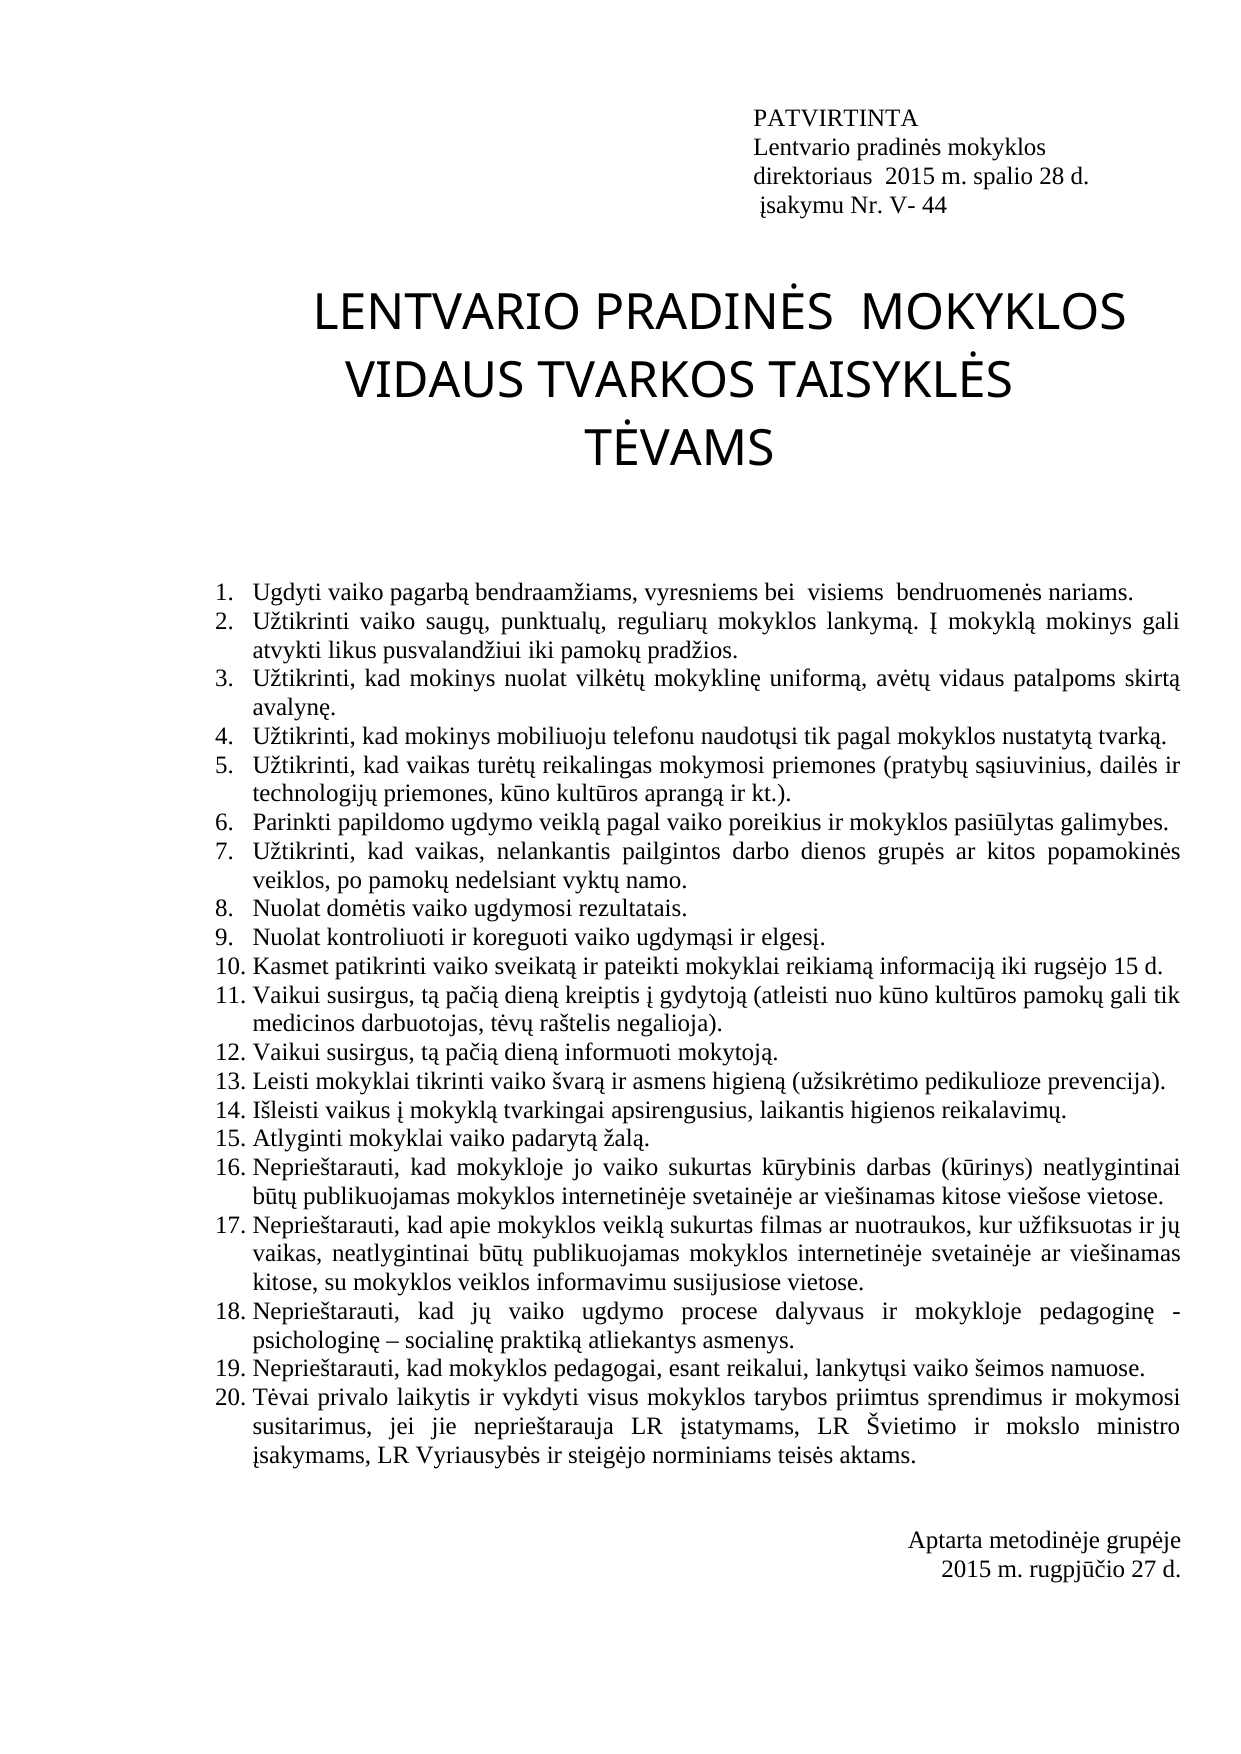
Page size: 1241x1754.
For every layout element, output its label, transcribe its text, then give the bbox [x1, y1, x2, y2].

list Atlyginti mokyklai vaiko padarytą žalą. [215, 1123, 1181, 1152]
text 2015 m. rugpjūčio 27 d. [177, 1554, 1181, 1583]
list Ugdyti vaiko pagarbą bendraamžiams, vyresniems bei visiems bendruomenės nariams. [215, 577, 1181, 606]
list Vaikui susirgus, tą pačią dieną kreiptis į gydytoją (atleisti nuo kūno kultūros pamokų gali tik medicinos darbuotojas, tėvų raštelis negalioja). [215, 980, 1181, 1037]
text direktoriaus 2015 m. spalio 28 d. [753, 161, 1181, 190]
list Parinkti papildomo ugdymo veiklą pagal vaiko poreikius ir mokyklos pasiūlytas galimybes. [215, 807, 1181, 836]
list Užtikrinti, kad vaikas turėtų reikalingas mokymosi priemones (pratybų sąsiuvinius, dailės ir technologijų priemones, kūno kultūros aprangą ir kt.). [215, 750, 1181, 807]
text PATVIRTINTA [753, 103, 1181, 132]
list Nuolat kontroliuoti ir koreguoti vaiko ugdymąsi ir elgesį. [215, 922, 1181, 951]
list Kasmet patikrinti vaiko sveikatą ir pateikti mokyklai reikiamą informaciją iki rugsėjo 15 d. [215, 951, 1181, 980]
list Užtikrinti, kad vaikas, nelankantis pailgintos darbo dienos grupės ar kitos popamokinės veiklos, po pamokų nedelsiant vyktų namo. [215, 836, 1181, 893]
list Užtikrinti vaiko saugų, punktualų, reguliarų mokyklos lankymą. Į mokyklą mokinys gali atvykti likus pusvalandžiui iki pamokų pradžios. [215, 606, 1181, 663]
list Vaikui susirgus, tą pačią dieną informuoti mokytoją. [215, 1037, 1181, 1066]
text TĖVAMS [177, 412, 1181, 480]
list Leisti mokyklai tikrinti vaiko švarą ir asmens higieną (užsikrėtimo pedikulioze prevencija). [215, 1066, 1181, 1095]
list Neprieštarauti, kad jų vaiko ugdymo procese dalyvaus ir mokykloje pedagoginę - psichologinę – socialinę praktiką atliekantys asmenys. [215, 1296, 1181, 1353]
text Lentvario pradinės mokyklos [753, 132, 1181, 161]
list Neprieštarauti, kad mokykloje jo vaiko sukurtas kūrybinis darbas (kūrinys) neatlygintinai būtų publikuojamas mokyklos internetinėje svetainėje ar viešinamas kitose viešose vietose. [215, 1152, 1181, 1210]
list Neprieštarauti, kad mokyklos pedagogai, esant reikalui, lankytųsi vaiko šeimos namuose. [215, 1353, 1181, 1382]
text įsakymu Nr. V- 44 [753, 190, 1181, 218]
text Aptarta metodinėje grupėje [177, 1525, 1181, 1554]
list Tėvai privalo laikytis ir vykdyti visus mokyklos tarybos priimtus sprendimus ir mokymosi susitarimus, jei jie neprieštarauja LR įstatymams, LR Švietimo ir mokslo ministro įsakymams, LR Vyriausybės ir steigėjo norminiams teisės aktams. [215, 1382, 1181, 1468]
text VIDAUS TVARKOS TAISYKLĖS [177, 344, 1181, 412]
list Užtikrinti, kad mokinys mobiliuoju telefonu naudotųsi tik pagal mokyklos nustatytą tvarką. [215, 721, 1181, 750]
list Užtikrinti, kad mokinys nuolat vilkėtų mokyklinę uniformą, avėtų vidaus patalpoms skirtą avalynę. [215, 663, 1181, 721]
text LENTVARIO PRADINĖS MOKYKLOS [177, 276, 1181, 344]
list Nuolat domėtis vaiko ugdymosi rezultatais. [215, 893, 1181, 922]
list Neprieštarauti, kad apie mokyklos veiklą sukurtas filmas ar nuotraukos, kur užfiksuotas ir jų vaikas, neatlygintinai būtų publikuojamas mokyklos internetinėje svetainėje ar viešinamas kitose, su mokyklos veiklos informavimu susijusiose vietose. [215, 1210, 1181, 1296]
list Išleisti vaikus į mokyklą tvarkingai apsirengusius, laikantis higienos reikalavimų. [215, 1095, 1181, 1123]
